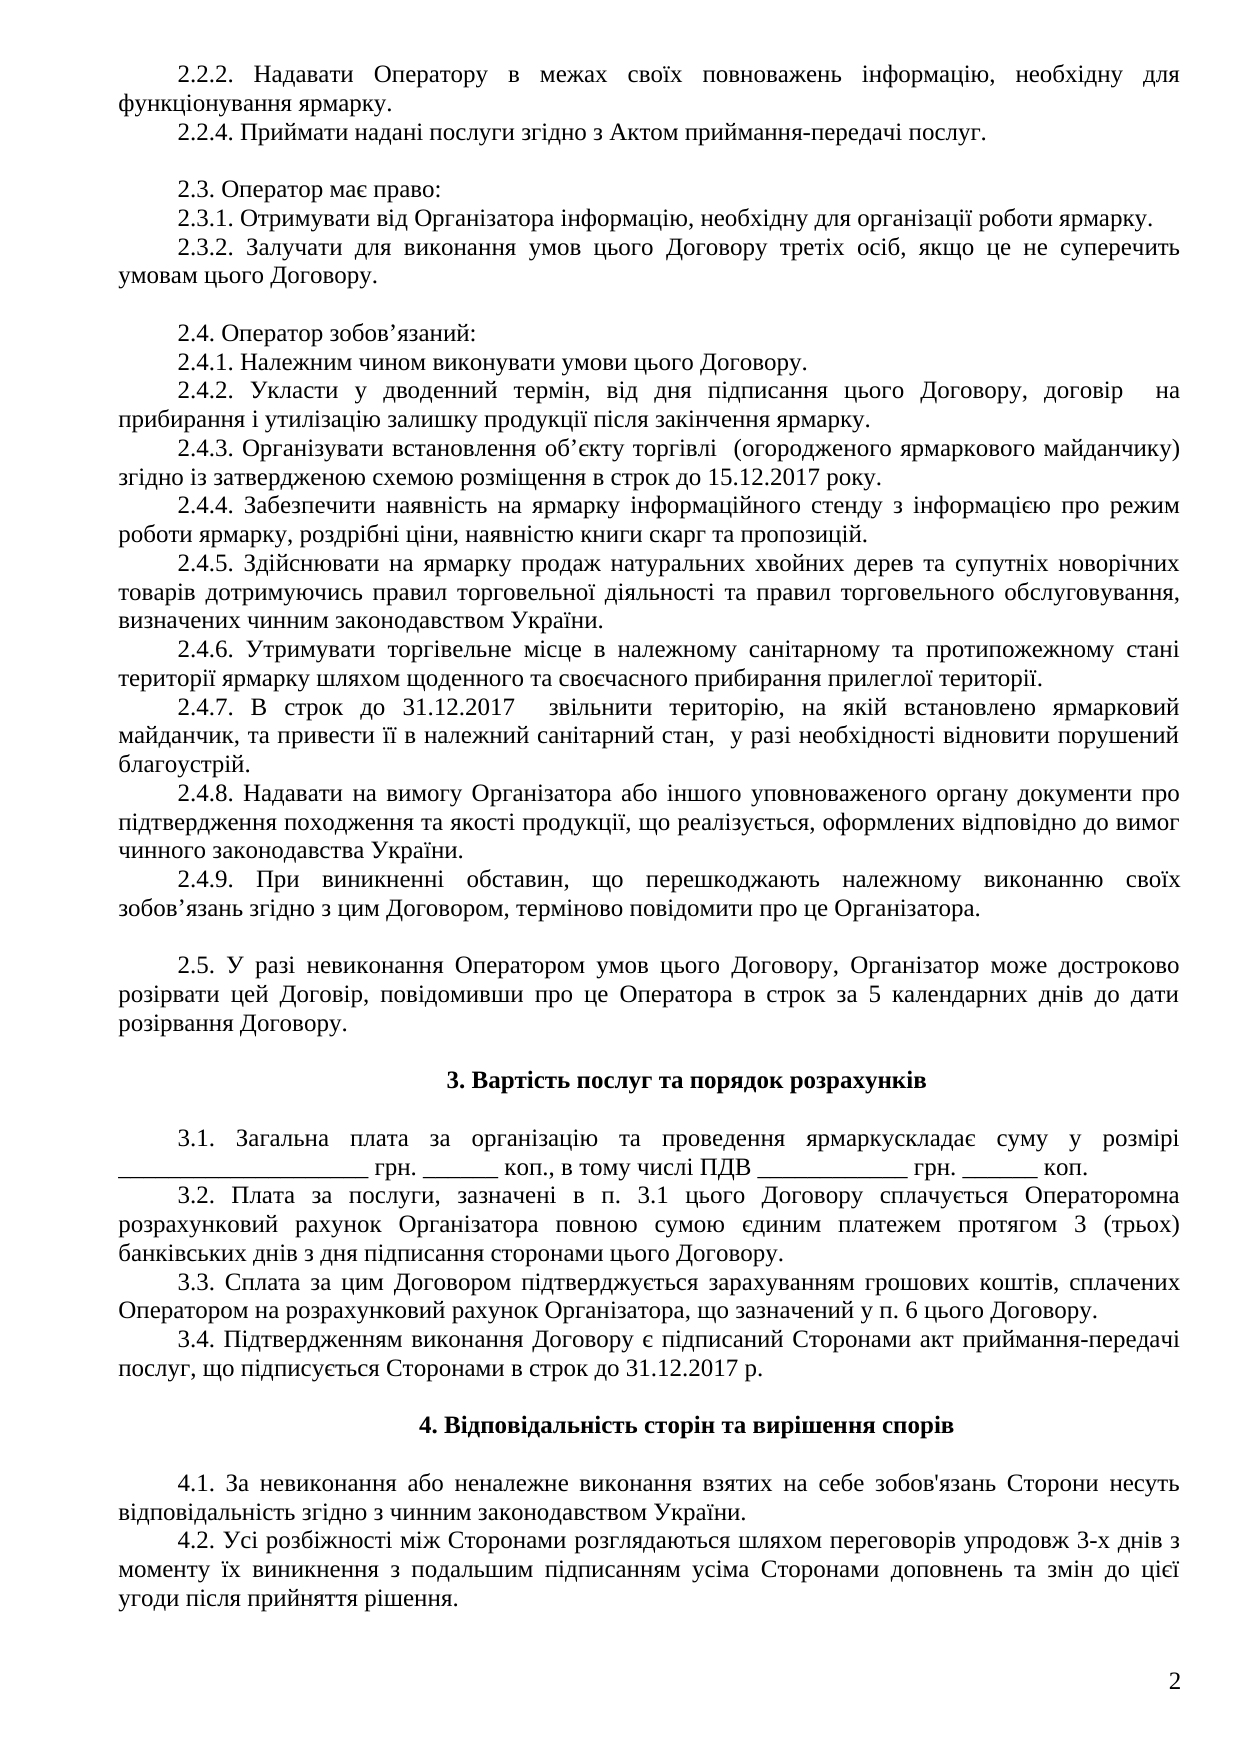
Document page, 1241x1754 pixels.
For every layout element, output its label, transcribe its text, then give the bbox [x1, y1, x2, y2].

text 2.3.2. Залучати для виконання умов цього Договору третіх осіб, якщо це не суперечить умовам цього Договору. [118, 232, 1181, 289]
text 2.4.8. Надавати на вимогу Організатора або іншого уповноваженого органу документи про підтвердження походження та якості продукції, що реалізується, оформлених відповідно до вимог чинного законодавства України. [118, 778, 1181, 864]
text 2.4.7. В строк до 31.12.2017 звільнити територію, на якій встановлено ярмарковий майданчик, та привести її в належний санітарний стан, у разі необхідності відновити порушений благоустрій. [118, 692, 1181, 778]
text 2.4.1. Належним чином виконувати умови цього Договору. [118, 347, 1181, 375]
text 2.4.4. Забезпечити наявність на ярмарку інформаційного стенду з інформацією про режим роботи ярмарку, роздрібні ціни, наявністю книги скарг та пропозицій. [118, 490, 1181, 548]
text 2.4.3. Організувати встановлення об’єкту торгівлі (огородженого ярмаркового майданчику) згідно із затвердженою схемою розміщення в строк до 15.12.2017 року. [118, 433, 1181, 490]
text 2.2.2. Надавати Оператору в межах своїх повноважень інформацію, необхідну для функціонування ярмарку. [118, 59, 1181, 117]
text 3.2. Плата за послуги, зазначені в п. 3.1 цього Договору сплачується Операторомна розрахунковий рахунок Організатора повною сумою єдиним платежем протягом 3 (трьох) банківських днів з дня підписання сторонами цього Договору. [118, 1180, 1181, 1267]
text 2.4.2. Укласти у дводенний термін, від дня підписання цього Договору, договір на прибирання і утилізацію залишку продукції після закінчення ярмарку. [118, 375, 1181, 433]
text 2.4.6. Утримувати торгівельне місце в належному санітарному та протипожежному стані території ярмарку шляхом щоденного та своєчасного прибирання прилеглої території. [118, 634, 1181, 692]
text 3.4. Підтвердженням виконання Договору є підписаний Сторонами акт приймання-передачі послуг, що підписується Сторонами в строк до 31.12.2017 р. [118, 1324, 1181, 1382]
text 3.3. Сплата за цим Договором підтверджується зарахуванням грошових коштів, сплачених Оператором на розрахунковий рахунок Організатора, що зазначений у п. 6 цього Договору. [118, 1267, 1181, 1324]
text 2.4.9. При виникненні обставин, що перешкоджають належному виконанню своїх зобов’язань згідно з цим Договором, терміново повідомити про це Організатора. [118, 864, 1181, 922]
text 2.4. Оператор зобов’язаний: [118, 318, 1181, 347]
text 4.2. Усі розбіжності між Сторонами розглядаються шляхом переговорів упродовж 3-х днів з моменту їх виникнення з подальшим підписанням усіма Сторонами доповнень та змін до цієї угоди після прийняття рішення. [118, 1525, 1181, 1612]
text 2.3.1. Отримувати від Організатора інформацію, необхідну для організації роботи ярмарку. [118, 203, 1181, 232]
text 4.1. За невиконання або неналежне виконання взятих на себе зобов'язань Сторони несуть відповідальність згідно з чинним законодавством України. [118, 1468, 1181, 1525]
text 3.1. Загальна плата за організацію та проведення ярмаркускладає суму у розмірі ____________________ грн. ______ коп., в тому числі ПДВ ____________ грн. ______ коп. [118, 1123, 1181, 1180]
text 4. Відповідальність сторін та вирішення спорів [118, 1410, 1181, 1439]
text 3. Вартість послуг та порядок розрахунків [118, 1065, 1181, 1094]
text 2.4.5. Здійснювати на ярмарку продаж натуральних хвойних дерев та супутніх новорічних товарів дотримуючись правил торговельної діяльності та правил торговельного обслуговування, визначених чинним законодавством України. [118, 548, 1181, 634]
text 2.5. У разі невиконання Оператором умов цього Договору, Організатор може достроково розірвати цей Договір, повідомивши про це Оператора в строк за 5 календарних днів до дати розірвання Договору. [118, 950, 1181, 1037]
text 2.2.4. Приймати надані послуги згідно з Актом приймання-передачі послуг. [118, 117, 1181, 145]
text 2.3. Оператор має право: [118, 174, 1181, 203]
